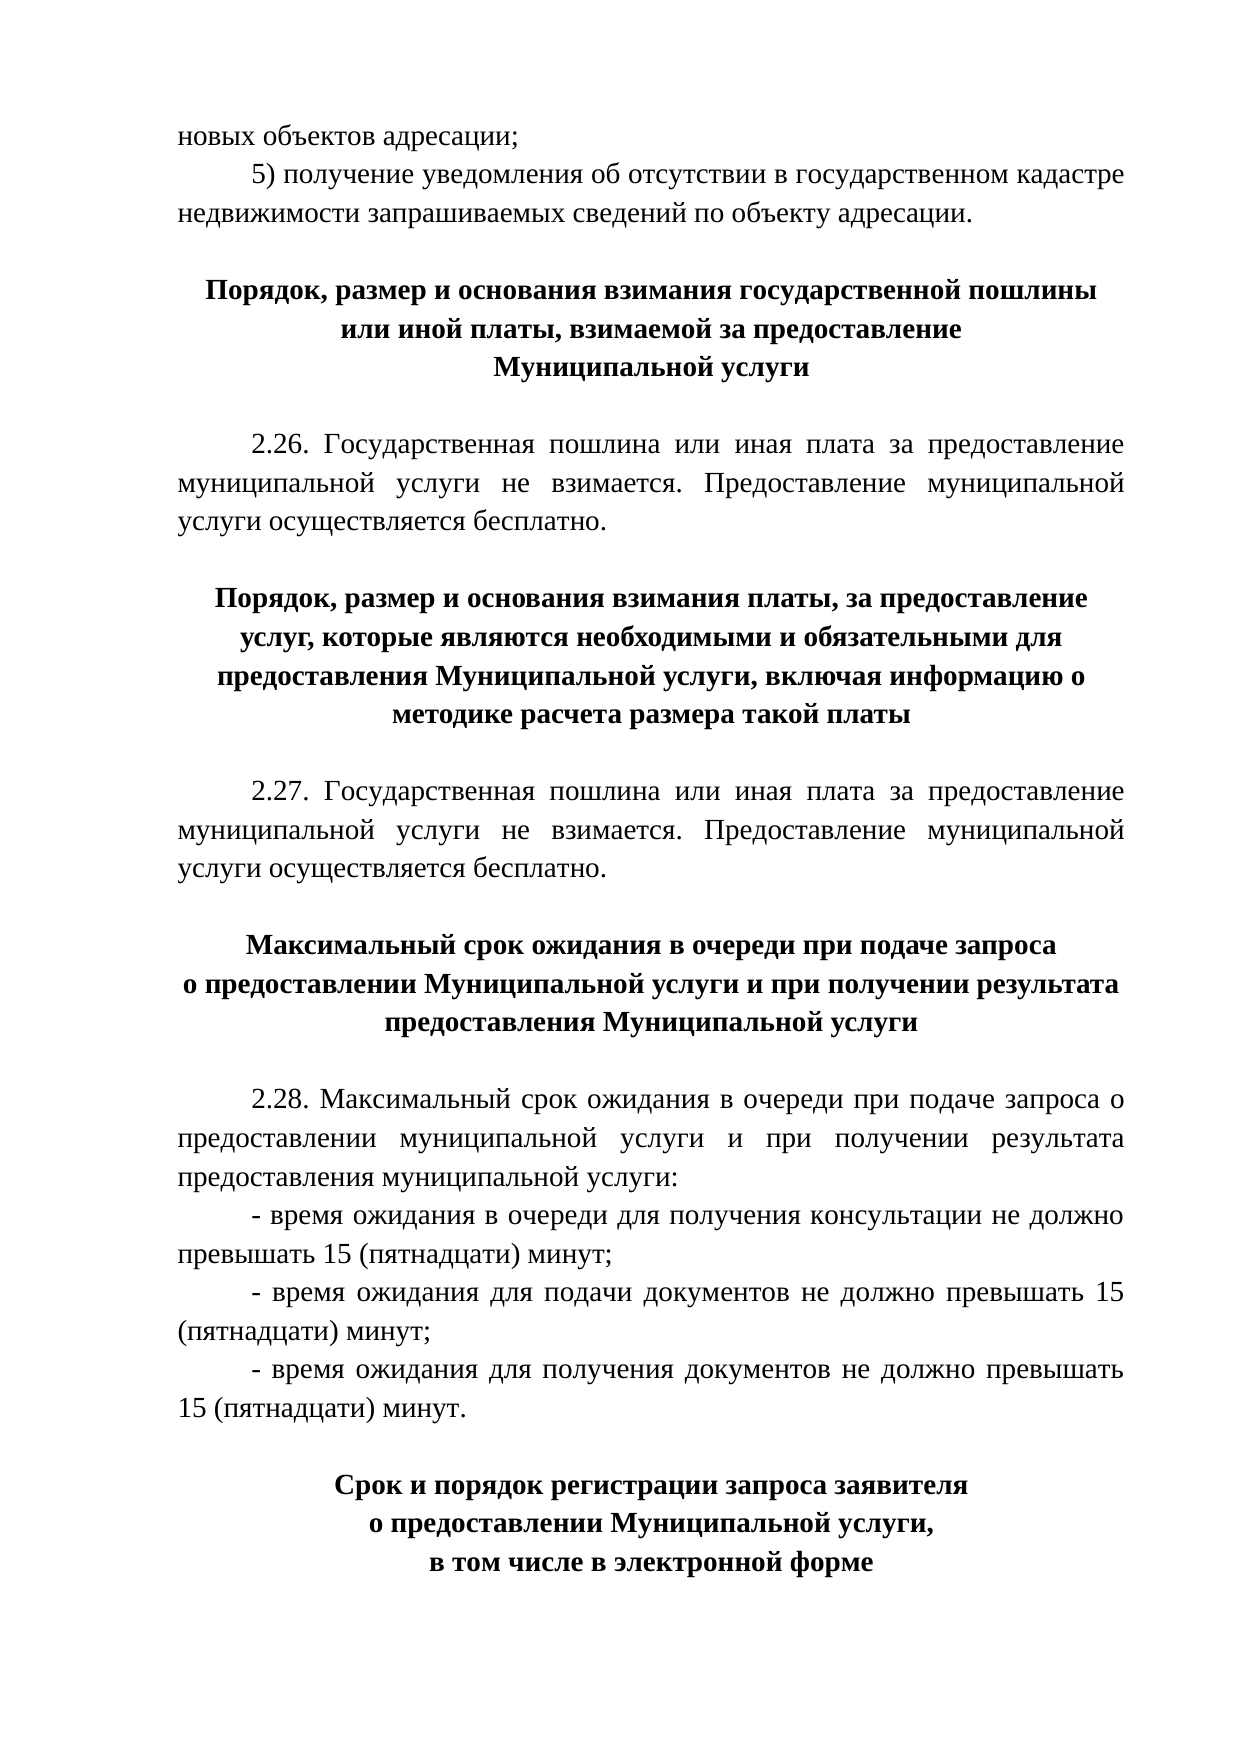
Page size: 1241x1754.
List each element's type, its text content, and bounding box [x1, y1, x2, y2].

text Порядок, размер и основания взимания государственной пошлины [177, 272, 1125, 306]
text о предоставлении Муниципальной услуги, [177, 1506, 1125, 1539]
text - время ожидания в очереди для получения консультации не должно превышать 15 (пятнадцати) минут; [177, 1197, 1125, 1269]
text 5) получение уведомления об отсутствии в государственном кадастре недвижимости запрашиваемых сведений по объекту адресации. [177, 157, 1125, 229]
text Муниципальной услуги [177, 349, 1125, 383]
text - время ожидания для подачи документов не должно превышать 15 (пятнадцати) минут; [177, 1274, 1125, 1346]
text Порядок, размер и основания взимания платы, за предоставление [177, 581, 1125, 614]
text 2.28. Максимальный срок ожидания в очереди при подаче запроса о предоставлении муниципальной услуги и при получении результата предоставления муниципальной услуги: [177, 1082, 1125, 1192]
text в том числе в электронной форме [177, 1544, 1125, 1578]
text - время ожидания для получения документов не должно превышать 15 (пятнадцати) минут. [177, 1351, 1125, 1423]
text Максимальный срок ожидания в очереди при подаче запроса [177, 927, 1125, 961]
text Срок и порядок регистрации запроса заявителя [177, 1467, 1125, 1501]
text или иной платы, взимаемой за предоставление [177, 311, 1125, 344]
text 2.27. Государственная пошлина или иная плата за предоставление муниципальной услуги не взимается. Предоставление муниципальной услуги осуществляется бесплатно. [177, 773, 1125, 884]
text 2.26. Государственная пошлина или иная плата за предоставление муниципальной услуги не взимается. Предоставление муниципальной услуги осуществляется бесплатно. [177, 426, 1125, 537]
text о предоставлении Муниципальной услуги и при получении результата предоставления Муниципальной услуги [177, 966, 1125, 1038]
text услуг, которые являются необходимыми и обязательными для предоставления Муниципальной услуги, включая информацию о методике расчета размера такой платы [177, 619, 1125, 730]
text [177, 118, 1125, 152]
